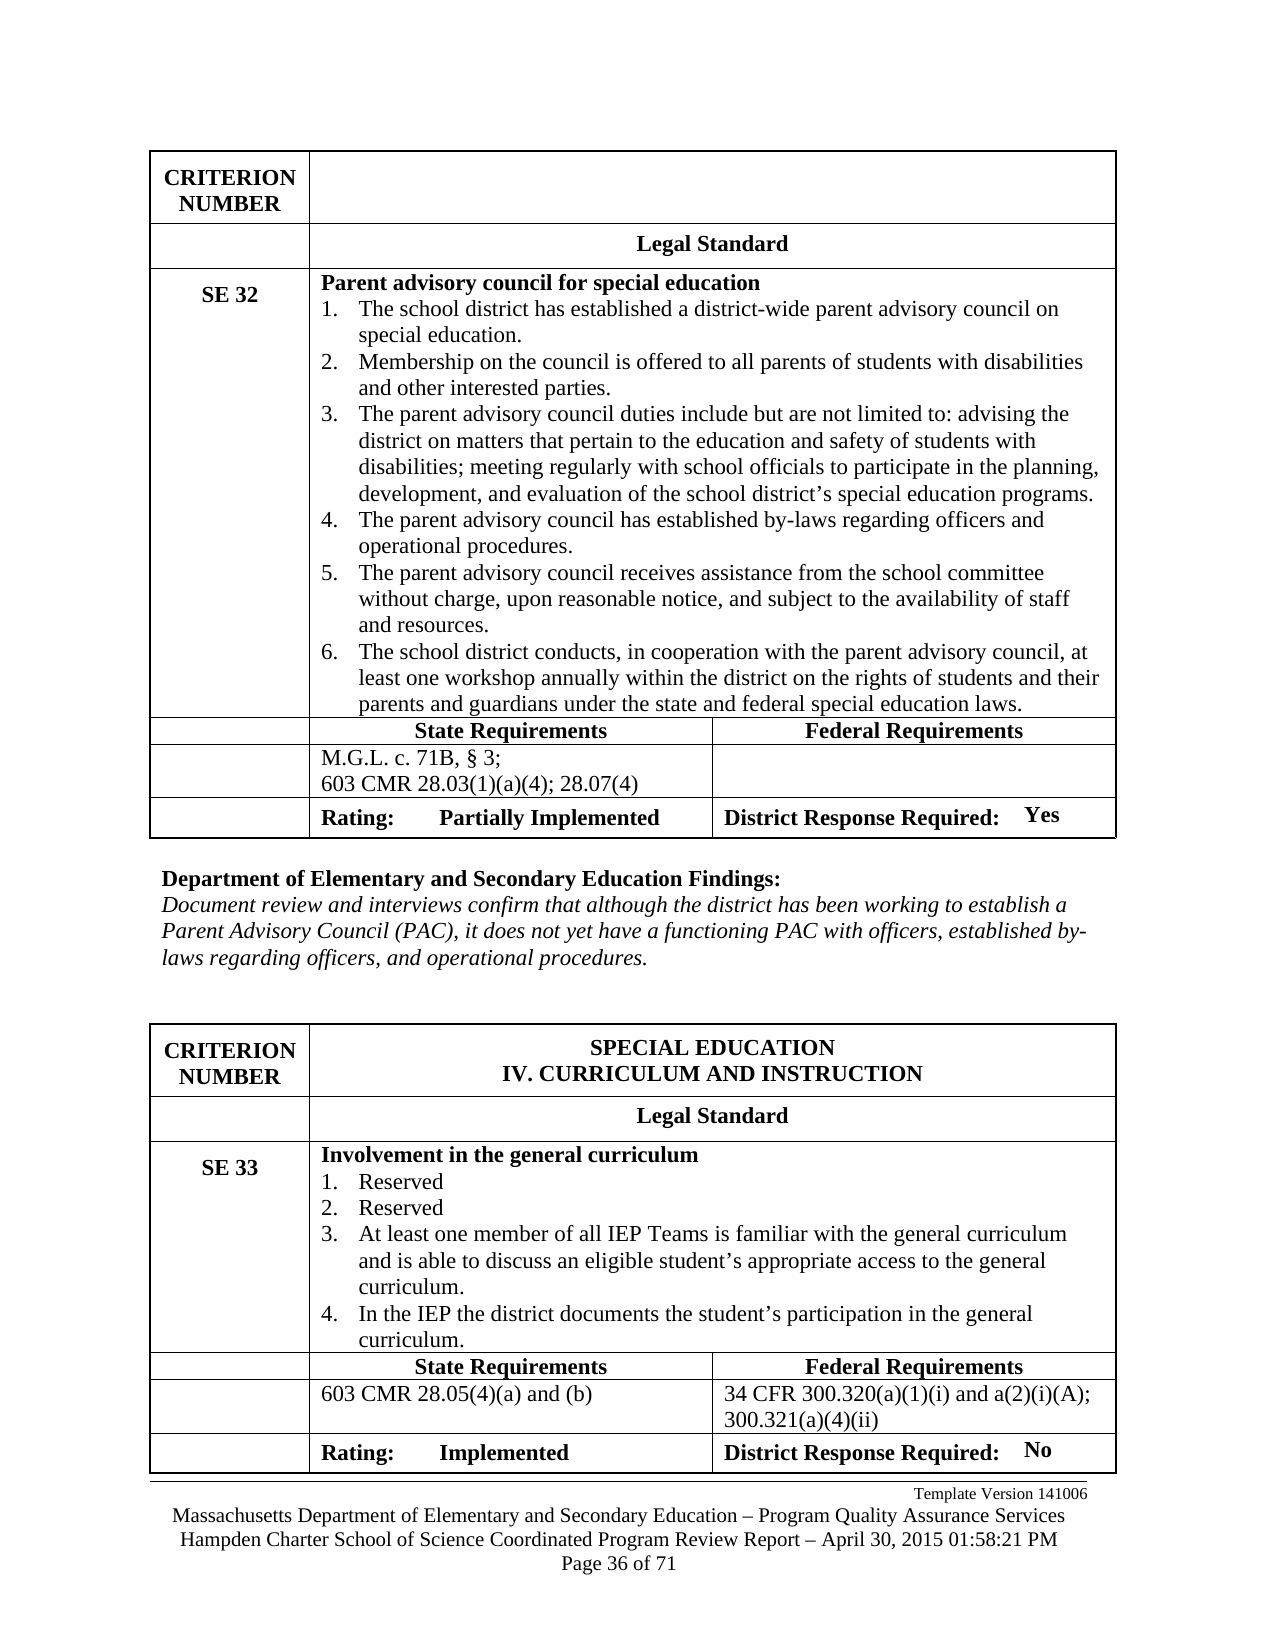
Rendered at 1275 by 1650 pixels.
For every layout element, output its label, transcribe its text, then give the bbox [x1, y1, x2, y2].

table_cell [151, 224, 309, 268]
table_cell Federal Requirements [713, 1353, 1115, 1379]
table_cell [713, 745, 1115, 797]
table_header Department of Elementary and Secondary Education Findings: [150, 865, 1116, 891]
table_cell State Requirements [310, 718, 712, 744]
table_cell No [1013, 1434, 1115, 1472]
table_header CRITERION NUMBER [151, 152, 309, 223]
table_cell 34 CFR 300.320(a)(1)(i) and a(2)(i)(A); 300.321(a)(4)(ii) [713, 1380, 1115, 1432]
table_cell [151, 798, 309, 837]
table_cell [151, 1380, 309, 1432]
table_cell [151, 1353, 309, 1379]
table_header CRITERION NUMBER [151, 1025, 309, 1096]
table_cell [151, 1434, 309, 1472]
table_cell Implemented [422, 1434, 712, 1472]
table_cell District Response Required: [713, 1434, 1012, 1472]
table_cell [151, 745, 309, 797]
table_cell Rating: [310, 1434, 422, 1472]
table_header [310, 152, 1115, 223]
table_cell M.G.L. c. 71B, § 3; 603 CMR 28.03(1)(a)(4); 28.07(4) [310, 745, 712, 797]
table_cell 603 CMR 28.05(4)(a) and (b) [310, 1380, 712, 1432]
table_cell District Response Required: [713, 798, 1012, 837]
table_cell Partially Implemented [422, 798, 712, 837]
table_cell Federal Requirements [713, 718, 1115, 744]
table_cell Involvement in the general curriculum Reserved Reserved At least one member of all IEP Teams is familiar with the general curriculum and is able to discuss an eligible student’s appropriate access to the general curriculum. In the IEP the district documents the student’s participation in the general curriculum. [310, 1142, 1115, 1352]
table_cell SE 32 [151, 269, 309, 717]
table_cell Parent advisory council for special education The school district has established a district-wide parent advisory council on special education. Membership on the council is offered to all parents of students with disabilities and other interested parties. The parent advisory council duties include but are not limited to: advising the district on matters that pertain to the education and safety of students with disabilities; meeting regularly with school officials to participate in the planning, development, and evaluation of the school district’s special education programs. The parent advisory council has established by-laws regarding officers and operational procedures. The parent advisory council receives assistance from the school committee without charge, upon reasonable notice, and subject to the availability of staff and resources. The school district conducts, in cooperation with the parent advisory council, at least one workshop annually within the district on the rights of students and their parents and guardians under the state and federal special education laws. [310, 269, 1115, 717]
table_cell Yes [1013, 798, 1115, 837]
table_cell Document review and interviews confirm that although the district has been working to establish a Parent Advisory Council (PAC), it does not yet have a functioning PAC with officers, established by-laws regarding officers, and operational procedures. [150, 891, 1116, 970]
table_header SPECIAL EDUCATION IV. CURRICULUM AND INSTRUCTION [310, 1025, 1115, 1096]
table_cell Legal Standard [310, 1097, 1115, 1141]
table_cell State Requirements [310, 1353, 712, 1379]
table_cell Legal Standard [310, 224, 1115, 268]
table_cell [151, 1097, 309, 1141]
table_cell Rating: [310, 798, 422, 837]
table_cell SE 33 [151, 1142, 309, 1352]
table_cell [151, 718, 309, 744]
